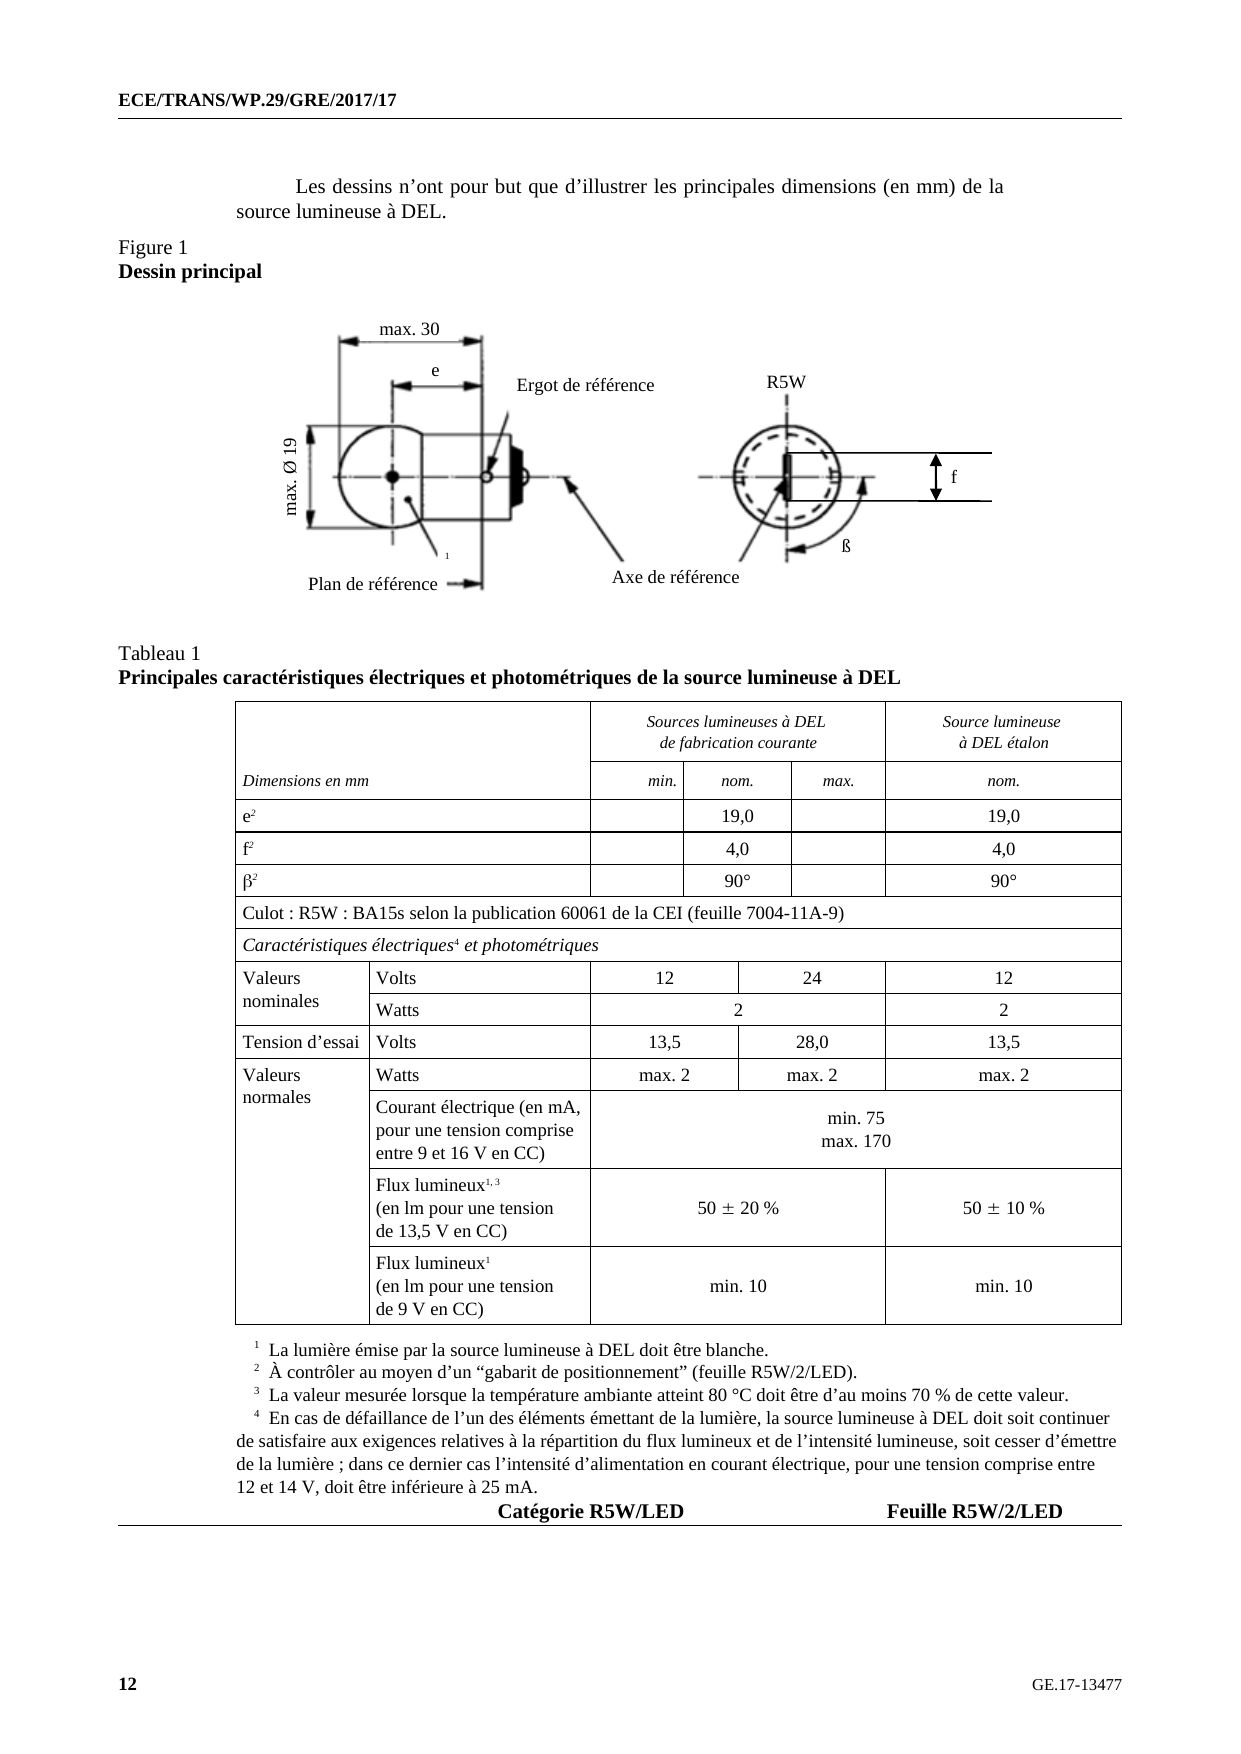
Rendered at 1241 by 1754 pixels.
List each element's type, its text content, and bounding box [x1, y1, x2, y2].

table_cell nom. [886, 762, 1121, 799]
table_cell [792, 865, 885, 896]
table_cell [792, 800, 885, 831]
table_cell 2 [886, 994, 1121, 1025]
text Catégorie R5W/LED Feuille R5W/2/LED [118, 1498, 1122, 1525]
table_cell e2 [236, 800, 590, 831]
table_cell Caractéristiques électriques4 et photométriques [236, 929, 1121, 961]
table_cell 4,0 [886, 833, 1121, 864]
table_cell Valeurs normales [236, 1059, 369, 1324]
table_cell 90° [684, 865, 791, 896]
table_cell [591, 865, 683, 896]
table_header Source lumineuse à DEL étalon [886, 702, 1121, 761]
table_cell Tension d’essai [236, 1026, 369, 1057]
subtitle Figure 1 Dessin principal [118, 235, 1122, 283]
table_cell 2 [591, 994, 885, 1025]
table_cell Volts [370, 962, 590, 993]
table_cell 4,0 [684, 833, 791, 864]
table_cell Culot : R5W : BA15s selon la publication 60061 de la CEI (feuille 7004-11A-9) [236, 897, 1121, 928]
table_cell [792, 833, 885, 864]
table_cell [591, 800, 683, 831]
text 2 À contrôler au moyen d’un “gabarit de positionnement” (feuille R5W/2/LED). [236, 1361, 1122, 1383]
table_cell nom. [684, 762, 791, 799]
table_cell 90° [886, 865, 1121, 896]
text 3 La valeur mesurée lorsque la température ambiante atteint 80 °C doit être d’au moins 70 % de cette valeur. [236, 1383, 1122, 1406]
table_cell Courant électrique (en mA, pour une tension comprise entre 9 et 16 V en CC) [370, 1091, 590, 1168]
table_cell f2 [236, 833, 590, 864]
table_cell 12 [886, 962, 1121, 993]
table_cell Watts [370, 1059, 590, 1090]
table_cell min. 10 [886, 1247, 1121, 1324]
table_cell min. [591, 762, 683, 799]
table_cell Flux lumineux1, 3 (en lm pour une tension de 13,5 V en CC) [370, 1169, 590, 1246]
subtitle Tableau 1 Principales caractéristiques électriques et photométriques de la source lumineuse à DEL [118, 641, 1122, 689]
table_cell Valeurs nominales [236, 962, 369, 1025]
table_cell max. 2 [739, 1059, 885, 1090]
table_cell 2 [236, 865, 590, 896]
table_header Sources lumineuses à DEL de fabrication courante [591, 702, 885, 761]
table_cell Watts [370, 994, 590, 1025]
table_cell 19,0 [684, 800, 791, 831]
table_cell max. 2 [591, 1059, 738, 1090]
text Les dessins n’ont pour but que d’illustrer les principales dimensions (en mm) de la source lumineuse à DEL. [236, 173, 1004, 223]
table_cell 28,0 [739, 1026, 885, 1057]
table_cell 12 [591, 962, 738, 993]
table_cell Volts [370, 1026, 590, 1057]
table_header Dimensions en mm [236, 702, 590, 799]
text 4 En cas de défaillance de l’un des éléments émettant de la lumière, la source lumineuse à DEL doit soit continuer de satisfaire aux exigences relatives à la répartition du flux lumineux et de l’intensité lumineuse, soit cesser d’émettre de la lumière ; dans ce dernier cas l’intensité d’alimentation en courant électrique, pour une tension comprise entre 12 et 14 V, doit être inférieure à 25 mA. [236, 1406, 1122, 1498]
table_cell Flux lumineux1 (en lm pour une tension de 9 V en CC) [370, 1247, 590, 1324]
text 1 La lumière émise par la source lumineuse à DEL doit être blanche. [236, 1338, 1122, 1361]
table_cell 24 [739, 962, 885, 993]
table_cell 13,5 [886, 1026, 1121, 1057]
table_cell 19,0 [886, 800, 1121, 831]
table_cell 50 20 % [591, 1169, 885, 1246]
table_cell min. 75 max. 170 [591, 1091, 1121, 1168]
table_cell max. 2 [886, 1059, 1121, 1090]
picture [236, 295, 926, 629]
table_cell max. [792, 762, 885, 799]
table_cell 50 10 % [886, 1169, 1121, 1246]
table_cell [591, 833, 683, 864]
table_cell 13,5 [591, 1026, 738, 1057]
table_cell min. 10 [591, 1247, 885, 1324]
